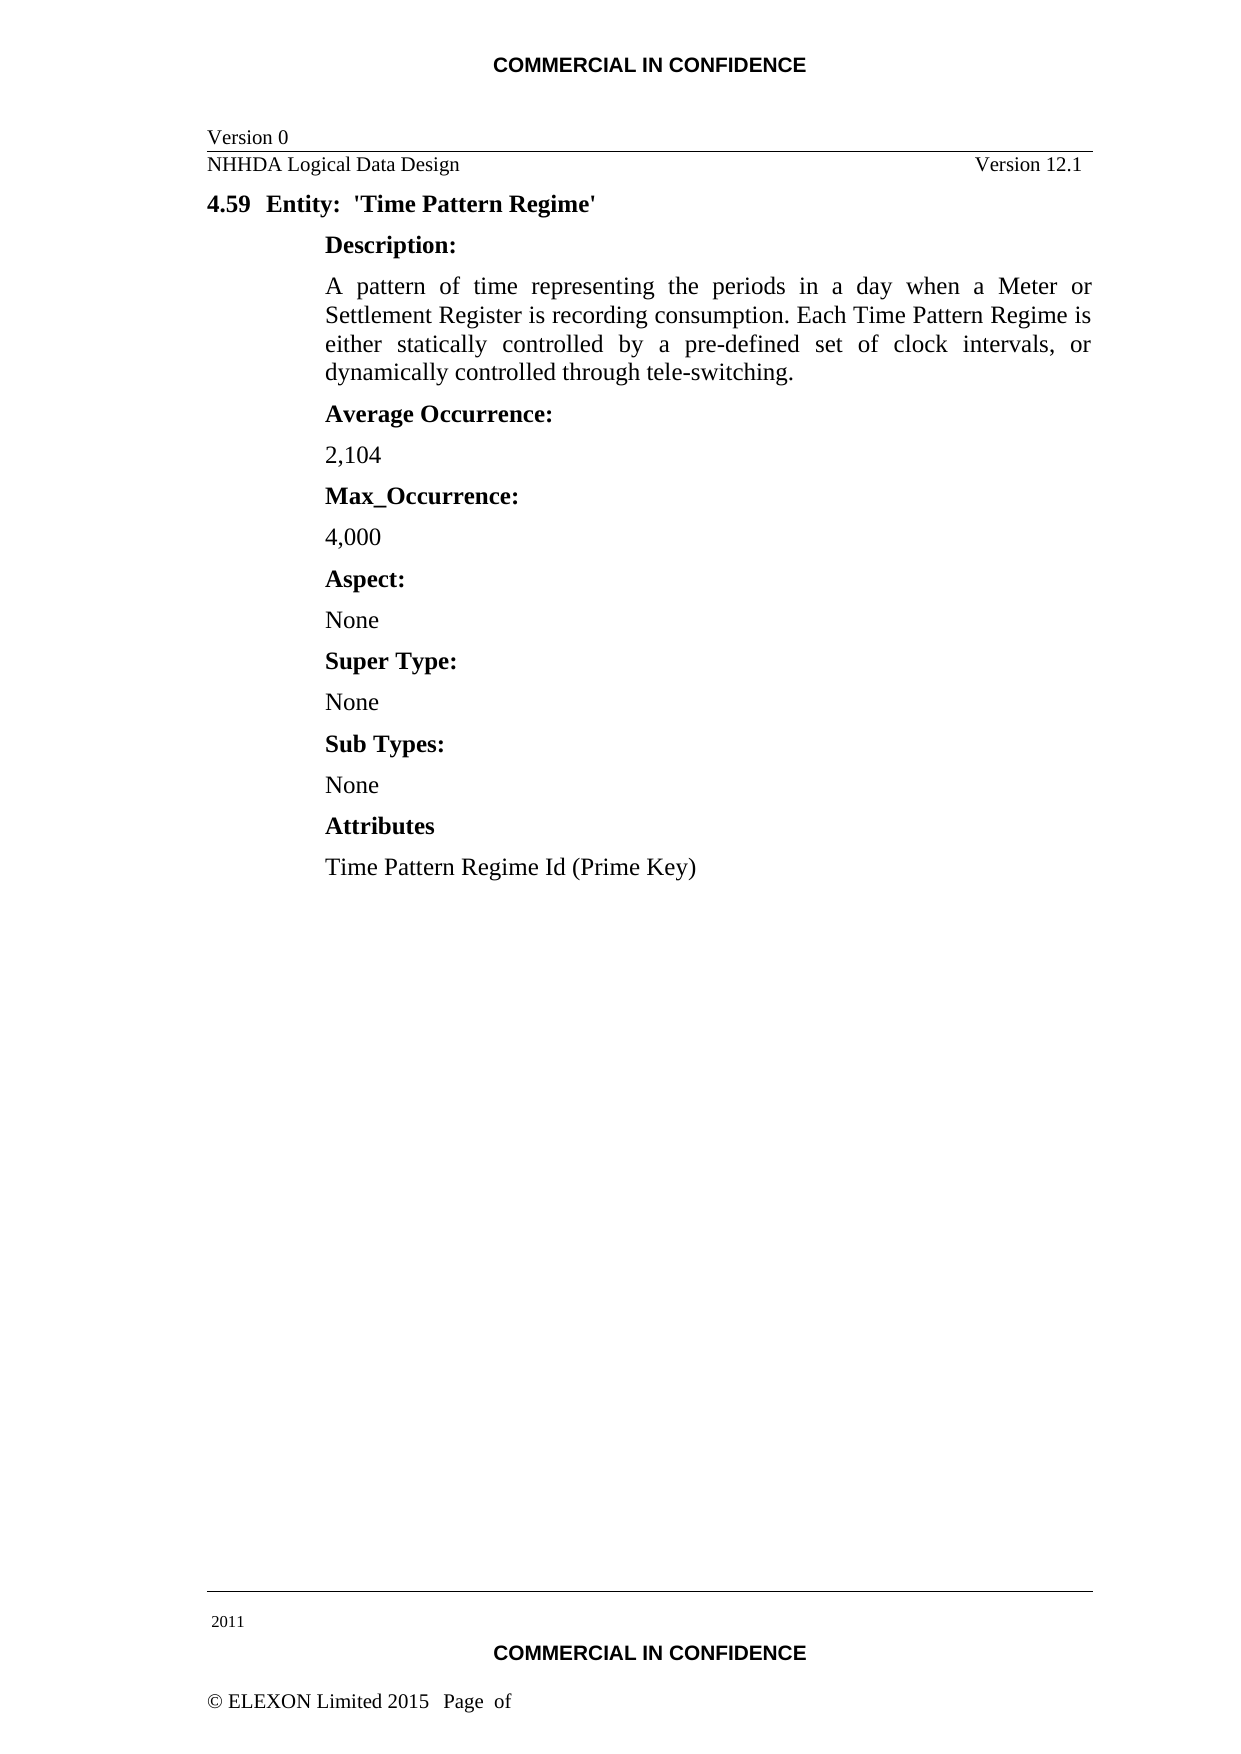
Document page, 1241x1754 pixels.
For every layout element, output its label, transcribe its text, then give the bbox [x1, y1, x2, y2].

text None [325, 605, 1092, 634]
text Max_Occurrence: [325, 481, 1092, 510]
text None [325, 770, 1092, 799]
text 2,104 [325, 440, 1092, 469]
text Super Type: [325, 646, 1092, 675]
text Average Occurrence: [325, 399, 1092, 427]
text Description: [325, 230, 1092, 259]
text Time Pattern Regime Id (Prime Key) [325, 852, 1092, 881]
text Aspect: [325, 564, 1092, 592]
subtitle Entity: 'Time Pattern Regime' [207, 189, 1092, 217]
text A pattern of time representing the periods in a day when a Meter or Settlement Register is recording consumption. Each Time Pattern Regime is either statically controlled by a pre-defined set of clock intervals, or dynamically controlled through tele-switching. [325, 271, 1092, 386]
text 4,000 [325, 522, 1092, 551]
text Attributes [325, 811, 1092, 840]
text None [325, 687, 1092, 716]
text Sub Types: [325, 729, 1092, 757]
